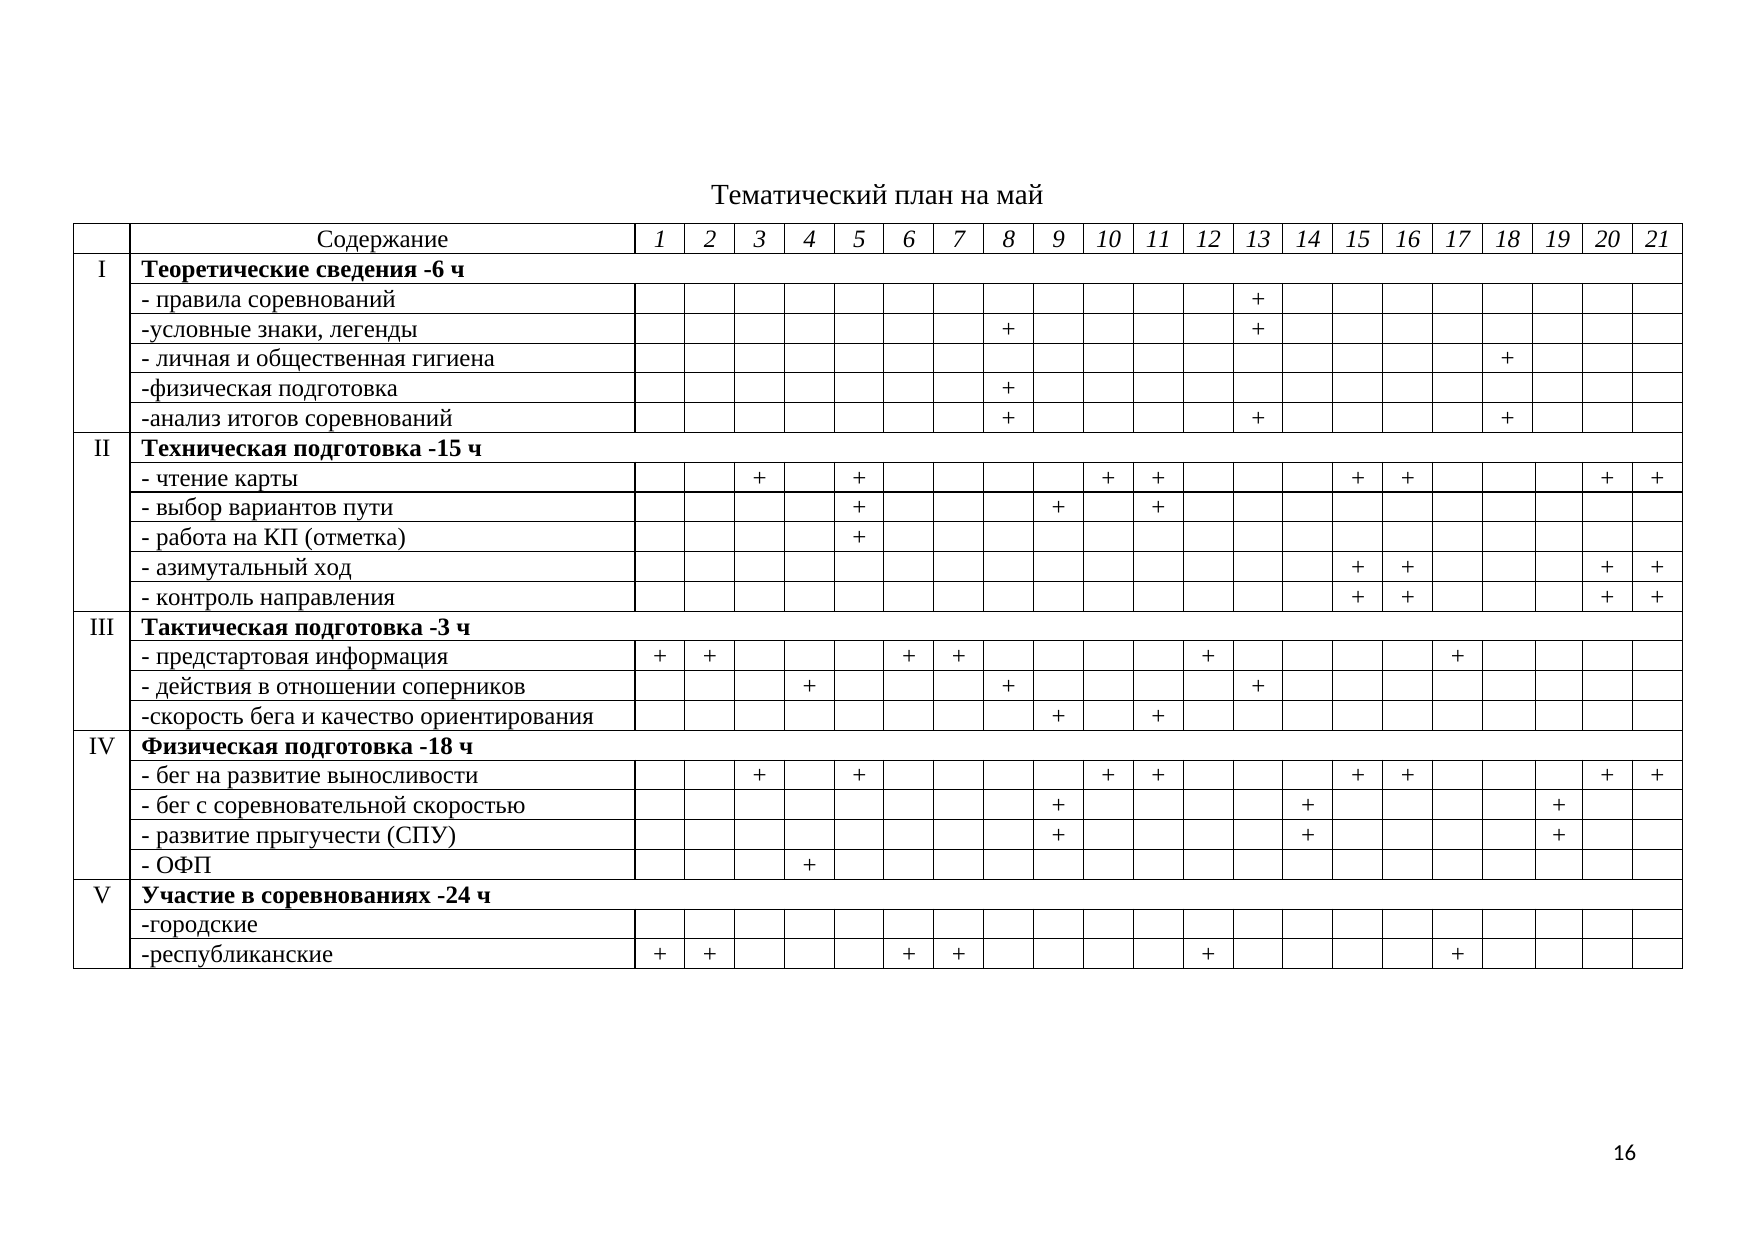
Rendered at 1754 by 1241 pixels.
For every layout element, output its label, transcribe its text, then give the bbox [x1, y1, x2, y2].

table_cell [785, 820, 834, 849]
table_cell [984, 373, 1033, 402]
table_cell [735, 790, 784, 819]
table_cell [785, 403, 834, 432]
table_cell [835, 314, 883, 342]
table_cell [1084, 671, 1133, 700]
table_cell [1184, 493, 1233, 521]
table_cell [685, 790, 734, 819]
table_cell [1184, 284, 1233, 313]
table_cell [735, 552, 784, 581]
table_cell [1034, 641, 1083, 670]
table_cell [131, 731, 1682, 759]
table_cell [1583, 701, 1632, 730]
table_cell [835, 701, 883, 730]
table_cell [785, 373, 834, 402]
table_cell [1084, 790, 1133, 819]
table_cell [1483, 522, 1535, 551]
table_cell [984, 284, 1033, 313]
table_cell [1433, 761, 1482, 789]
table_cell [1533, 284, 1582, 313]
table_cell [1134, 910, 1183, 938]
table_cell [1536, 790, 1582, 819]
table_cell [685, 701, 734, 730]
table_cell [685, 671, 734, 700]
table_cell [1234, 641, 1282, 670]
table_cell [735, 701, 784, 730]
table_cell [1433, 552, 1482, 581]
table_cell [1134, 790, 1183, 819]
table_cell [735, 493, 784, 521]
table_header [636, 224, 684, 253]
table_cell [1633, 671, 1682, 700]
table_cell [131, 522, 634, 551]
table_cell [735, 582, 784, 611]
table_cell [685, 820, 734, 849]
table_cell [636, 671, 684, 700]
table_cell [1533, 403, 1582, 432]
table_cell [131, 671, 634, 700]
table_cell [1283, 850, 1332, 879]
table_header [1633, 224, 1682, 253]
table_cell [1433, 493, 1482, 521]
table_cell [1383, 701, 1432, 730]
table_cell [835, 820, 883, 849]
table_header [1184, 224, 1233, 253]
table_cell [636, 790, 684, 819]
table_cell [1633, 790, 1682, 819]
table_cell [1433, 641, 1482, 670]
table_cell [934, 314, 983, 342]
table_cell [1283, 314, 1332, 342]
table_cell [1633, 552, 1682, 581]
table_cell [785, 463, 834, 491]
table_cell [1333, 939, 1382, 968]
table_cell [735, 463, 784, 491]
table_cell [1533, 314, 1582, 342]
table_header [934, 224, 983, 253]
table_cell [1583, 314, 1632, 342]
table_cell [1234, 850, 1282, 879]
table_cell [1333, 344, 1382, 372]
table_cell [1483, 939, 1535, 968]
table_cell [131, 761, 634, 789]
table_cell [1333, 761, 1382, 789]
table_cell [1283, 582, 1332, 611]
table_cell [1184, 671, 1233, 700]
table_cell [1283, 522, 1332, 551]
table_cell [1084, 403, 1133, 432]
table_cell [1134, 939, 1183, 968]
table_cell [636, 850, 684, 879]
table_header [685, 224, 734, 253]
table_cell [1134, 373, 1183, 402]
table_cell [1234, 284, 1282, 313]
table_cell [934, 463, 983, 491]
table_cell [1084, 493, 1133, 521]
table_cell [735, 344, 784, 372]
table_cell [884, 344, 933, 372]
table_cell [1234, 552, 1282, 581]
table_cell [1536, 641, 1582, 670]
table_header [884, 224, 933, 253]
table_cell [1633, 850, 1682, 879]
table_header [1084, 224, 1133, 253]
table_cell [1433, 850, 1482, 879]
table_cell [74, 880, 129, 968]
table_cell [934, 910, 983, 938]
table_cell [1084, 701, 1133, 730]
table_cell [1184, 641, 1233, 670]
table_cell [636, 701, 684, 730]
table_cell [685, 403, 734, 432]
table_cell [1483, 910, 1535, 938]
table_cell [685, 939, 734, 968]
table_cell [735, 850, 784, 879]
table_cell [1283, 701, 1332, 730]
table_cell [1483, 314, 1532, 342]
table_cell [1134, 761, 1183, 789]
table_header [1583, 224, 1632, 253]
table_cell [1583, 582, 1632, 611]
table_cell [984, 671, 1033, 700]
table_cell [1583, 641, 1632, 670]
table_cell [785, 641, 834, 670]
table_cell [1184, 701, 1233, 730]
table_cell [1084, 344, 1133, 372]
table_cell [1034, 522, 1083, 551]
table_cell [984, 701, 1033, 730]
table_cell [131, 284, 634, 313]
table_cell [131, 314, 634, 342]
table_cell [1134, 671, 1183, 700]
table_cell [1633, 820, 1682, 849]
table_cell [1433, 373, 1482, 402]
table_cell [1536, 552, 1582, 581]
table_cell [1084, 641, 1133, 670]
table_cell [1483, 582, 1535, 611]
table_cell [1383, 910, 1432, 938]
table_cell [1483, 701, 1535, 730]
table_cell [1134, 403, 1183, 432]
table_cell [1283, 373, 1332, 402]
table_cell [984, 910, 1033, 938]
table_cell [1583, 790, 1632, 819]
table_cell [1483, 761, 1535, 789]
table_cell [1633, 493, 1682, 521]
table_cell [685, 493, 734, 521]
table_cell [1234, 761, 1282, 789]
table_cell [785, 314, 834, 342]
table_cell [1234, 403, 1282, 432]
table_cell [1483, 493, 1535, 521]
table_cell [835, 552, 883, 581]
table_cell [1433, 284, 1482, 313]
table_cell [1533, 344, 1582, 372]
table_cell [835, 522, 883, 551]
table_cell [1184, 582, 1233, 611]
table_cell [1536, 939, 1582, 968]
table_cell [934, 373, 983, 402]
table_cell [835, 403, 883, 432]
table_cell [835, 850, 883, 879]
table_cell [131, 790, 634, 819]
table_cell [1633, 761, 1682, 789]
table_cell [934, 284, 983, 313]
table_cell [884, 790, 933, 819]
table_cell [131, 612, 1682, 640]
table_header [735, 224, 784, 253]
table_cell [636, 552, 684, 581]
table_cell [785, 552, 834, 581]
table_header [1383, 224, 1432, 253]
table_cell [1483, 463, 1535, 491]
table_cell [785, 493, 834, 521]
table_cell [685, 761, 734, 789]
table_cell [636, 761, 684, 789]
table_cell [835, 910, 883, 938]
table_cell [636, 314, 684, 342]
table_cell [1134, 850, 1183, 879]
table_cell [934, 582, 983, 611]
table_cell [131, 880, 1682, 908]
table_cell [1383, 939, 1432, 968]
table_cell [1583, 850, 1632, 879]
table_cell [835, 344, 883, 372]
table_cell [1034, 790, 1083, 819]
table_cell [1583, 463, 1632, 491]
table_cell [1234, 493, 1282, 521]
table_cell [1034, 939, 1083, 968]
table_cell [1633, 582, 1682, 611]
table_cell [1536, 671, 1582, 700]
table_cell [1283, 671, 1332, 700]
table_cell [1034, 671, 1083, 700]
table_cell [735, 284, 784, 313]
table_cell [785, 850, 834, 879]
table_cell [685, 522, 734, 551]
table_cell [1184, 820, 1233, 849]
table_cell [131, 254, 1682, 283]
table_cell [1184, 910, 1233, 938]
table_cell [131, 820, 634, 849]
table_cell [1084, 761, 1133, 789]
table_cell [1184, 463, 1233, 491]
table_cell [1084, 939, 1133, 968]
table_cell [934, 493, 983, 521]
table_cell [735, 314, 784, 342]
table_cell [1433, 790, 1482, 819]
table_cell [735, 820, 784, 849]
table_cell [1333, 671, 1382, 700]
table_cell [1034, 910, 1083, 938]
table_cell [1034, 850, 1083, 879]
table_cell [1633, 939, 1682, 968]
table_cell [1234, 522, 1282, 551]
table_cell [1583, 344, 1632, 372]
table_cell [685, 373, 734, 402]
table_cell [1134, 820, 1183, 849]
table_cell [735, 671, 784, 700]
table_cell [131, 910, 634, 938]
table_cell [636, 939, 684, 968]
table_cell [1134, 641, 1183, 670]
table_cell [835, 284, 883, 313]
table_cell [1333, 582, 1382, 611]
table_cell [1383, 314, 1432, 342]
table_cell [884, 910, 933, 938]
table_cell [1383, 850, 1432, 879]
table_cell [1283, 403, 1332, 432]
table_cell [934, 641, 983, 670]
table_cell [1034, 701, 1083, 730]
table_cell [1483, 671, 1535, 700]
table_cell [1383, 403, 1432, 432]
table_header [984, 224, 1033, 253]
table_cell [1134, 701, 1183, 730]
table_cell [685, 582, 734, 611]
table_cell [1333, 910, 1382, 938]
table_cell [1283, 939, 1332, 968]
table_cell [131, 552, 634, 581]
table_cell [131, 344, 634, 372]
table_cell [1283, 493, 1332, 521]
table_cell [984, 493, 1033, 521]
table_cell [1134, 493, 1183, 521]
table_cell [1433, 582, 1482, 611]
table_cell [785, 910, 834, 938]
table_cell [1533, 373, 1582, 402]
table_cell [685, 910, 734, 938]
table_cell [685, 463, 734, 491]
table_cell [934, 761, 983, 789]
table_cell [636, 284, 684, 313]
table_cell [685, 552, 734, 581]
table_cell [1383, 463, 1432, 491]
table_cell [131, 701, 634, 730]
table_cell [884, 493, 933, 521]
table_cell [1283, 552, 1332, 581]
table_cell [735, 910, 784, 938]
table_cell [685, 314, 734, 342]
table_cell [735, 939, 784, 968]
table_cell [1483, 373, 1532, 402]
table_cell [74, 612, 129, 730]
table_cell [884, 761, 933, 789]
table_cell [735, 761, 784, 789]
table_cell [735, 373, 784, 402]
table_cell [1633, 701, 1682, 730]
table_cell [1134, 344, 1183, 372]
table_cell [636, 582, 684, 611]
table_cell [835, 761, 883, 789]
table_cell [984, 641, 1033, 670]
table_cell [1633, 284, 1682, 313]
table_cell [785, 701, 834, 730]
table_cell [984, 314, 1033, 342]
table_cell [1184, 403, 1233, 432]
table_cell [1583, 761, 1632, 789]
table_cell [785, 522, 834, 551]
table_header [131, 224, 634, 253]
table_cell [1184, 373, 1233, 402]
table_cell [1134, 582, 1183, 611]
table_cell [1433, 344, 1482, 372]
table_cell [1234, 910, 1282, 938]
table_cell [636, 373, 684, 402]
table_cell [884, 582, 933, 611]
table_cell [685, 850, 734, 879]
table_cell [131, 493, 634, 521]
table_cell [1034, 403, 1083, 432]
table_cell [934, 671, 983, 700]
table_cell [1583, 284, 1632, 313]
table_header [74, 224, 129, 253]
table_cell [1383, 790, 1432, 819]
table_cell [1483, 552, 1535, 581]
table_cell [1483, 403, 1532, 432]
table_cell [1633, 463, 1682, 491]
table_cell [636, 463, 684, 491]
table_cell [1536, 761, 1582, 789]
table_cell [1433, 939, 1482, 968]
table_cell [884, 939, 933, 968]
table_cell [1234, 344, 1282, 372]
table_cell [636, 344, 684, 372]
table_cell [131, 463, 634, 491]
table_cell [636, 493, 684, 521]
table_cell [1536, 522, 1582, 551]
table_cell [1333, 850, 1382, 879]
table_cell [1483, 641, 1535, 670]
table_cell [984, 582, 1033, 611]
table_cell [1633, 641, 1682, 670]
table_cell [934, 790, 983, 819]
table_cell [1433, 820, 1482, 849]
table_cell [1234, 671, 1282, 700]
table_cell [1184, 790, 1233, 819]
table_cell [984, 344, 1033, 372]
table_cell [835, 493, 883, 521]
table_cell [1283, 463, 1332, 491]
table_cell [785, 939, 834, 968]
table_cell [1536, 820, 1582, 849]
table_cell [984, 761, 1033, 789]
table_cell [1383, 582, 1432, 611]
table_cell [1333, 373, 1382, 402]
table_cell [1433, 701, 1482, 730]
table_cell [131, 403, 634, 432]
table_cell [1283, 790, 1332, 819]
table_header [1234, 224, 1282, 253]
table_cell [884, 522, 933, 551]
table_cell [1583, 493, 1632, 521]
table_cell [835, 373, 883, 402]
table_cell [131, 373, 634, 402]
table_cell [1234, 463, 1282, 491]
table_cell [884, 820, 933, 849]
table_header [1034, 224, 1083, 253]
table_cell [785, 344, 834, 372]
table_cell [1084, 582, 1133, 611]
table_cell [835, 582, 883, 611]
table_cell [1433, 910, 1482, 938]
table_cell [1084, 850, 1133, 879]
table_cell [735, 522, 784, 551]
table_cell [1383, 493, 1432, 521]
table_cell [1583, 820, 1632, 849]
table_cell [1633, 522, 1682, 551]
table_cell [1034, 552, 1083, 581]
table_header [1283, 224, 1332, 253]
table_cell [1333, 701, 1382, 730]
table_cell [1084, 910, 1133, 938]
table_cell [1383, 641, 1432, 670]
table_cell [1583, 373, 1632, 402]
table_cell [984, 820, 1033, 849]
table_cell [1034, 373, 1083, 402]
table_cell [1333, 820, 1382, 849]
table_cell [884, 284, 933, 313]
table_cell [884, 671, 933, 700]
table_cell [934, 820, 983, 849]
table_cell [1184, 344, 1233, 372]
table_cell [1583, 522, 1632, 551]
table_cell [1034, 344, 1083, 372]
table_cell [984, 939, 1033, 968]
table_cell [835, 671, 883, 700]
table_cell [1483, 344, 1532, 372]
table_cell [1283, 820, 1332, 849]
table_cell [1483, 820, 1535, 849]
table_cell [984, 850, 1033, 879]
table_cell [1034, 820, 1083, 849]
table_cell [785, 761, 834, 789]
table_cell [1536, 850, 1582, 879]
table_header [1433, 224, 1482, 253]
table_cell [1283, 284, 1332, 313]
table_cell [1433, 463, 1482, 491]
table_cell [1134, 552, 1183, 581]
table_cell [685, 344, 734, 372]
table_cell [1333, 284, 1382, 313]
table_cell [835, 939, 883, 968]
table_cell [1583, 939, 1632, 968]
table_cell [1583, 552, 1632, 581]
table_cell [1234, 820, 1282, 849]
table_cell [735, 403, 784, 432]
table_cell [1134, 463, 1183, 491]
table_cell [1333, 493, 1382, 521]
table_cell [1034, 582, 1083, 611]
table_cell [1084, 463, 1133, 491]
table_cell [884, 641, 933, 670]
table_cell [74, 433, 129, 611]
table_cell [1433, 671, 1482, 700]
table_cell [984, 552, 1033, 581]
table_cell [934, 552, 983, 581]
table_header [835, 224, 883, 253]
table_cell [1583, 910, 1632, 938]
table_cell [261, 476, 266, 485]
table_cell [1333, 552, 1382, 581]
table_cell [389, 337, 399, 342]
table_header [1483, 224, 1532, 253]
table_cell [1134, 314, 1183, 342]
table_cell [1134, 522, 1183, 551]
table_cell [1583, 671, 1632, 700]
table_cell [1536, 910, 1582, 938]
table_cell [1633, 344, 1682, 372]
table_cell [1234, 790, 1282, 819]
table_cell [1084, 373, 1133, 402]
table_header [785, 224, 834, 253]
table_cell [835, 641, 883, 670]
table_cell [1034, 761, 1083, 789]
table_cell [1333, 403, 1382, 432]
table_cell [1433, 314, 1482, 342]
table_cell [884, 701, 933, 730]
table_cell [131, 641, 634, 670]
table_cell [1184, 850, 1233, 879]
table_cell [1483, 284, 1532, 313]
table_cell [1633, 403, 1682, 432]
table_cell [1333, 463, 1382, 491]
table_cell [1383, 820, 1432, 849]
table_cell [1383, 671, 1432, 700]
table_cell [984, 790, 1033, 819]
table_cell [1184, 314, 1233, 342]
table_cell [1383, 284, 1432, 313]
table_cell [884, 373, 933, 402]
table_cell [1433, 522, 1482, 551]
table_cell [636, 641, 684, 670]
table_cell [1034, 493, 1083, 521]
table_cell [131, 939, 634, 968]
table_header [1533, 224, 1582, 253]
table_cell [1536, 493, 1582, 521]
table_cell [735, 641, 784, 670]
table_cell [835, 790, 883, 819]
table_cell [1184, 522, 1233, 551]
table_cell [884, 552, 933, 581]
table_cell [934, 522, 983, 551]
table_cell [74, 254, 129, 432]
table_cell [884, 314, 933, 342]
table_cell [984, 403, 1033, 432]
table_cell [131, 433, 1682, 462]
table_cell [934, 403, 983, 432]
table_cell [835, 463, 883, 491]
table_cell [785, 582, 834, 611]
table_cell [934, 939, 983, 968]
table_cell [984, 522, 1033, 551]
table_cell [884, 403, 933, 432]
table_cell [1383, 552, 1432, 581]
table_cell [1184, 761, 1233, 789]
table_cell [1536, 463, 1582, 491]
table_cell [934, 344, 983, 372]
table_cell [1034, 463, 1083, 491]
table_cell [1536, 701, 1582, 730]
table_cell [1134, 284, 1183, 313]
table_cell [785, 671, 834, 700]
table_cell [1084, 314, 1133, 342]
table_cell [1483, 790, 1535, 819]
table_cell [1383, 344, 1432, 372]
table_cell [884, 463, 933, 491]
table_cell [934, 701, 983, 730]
text Тематический план на май [118, 177, 1636, 211]
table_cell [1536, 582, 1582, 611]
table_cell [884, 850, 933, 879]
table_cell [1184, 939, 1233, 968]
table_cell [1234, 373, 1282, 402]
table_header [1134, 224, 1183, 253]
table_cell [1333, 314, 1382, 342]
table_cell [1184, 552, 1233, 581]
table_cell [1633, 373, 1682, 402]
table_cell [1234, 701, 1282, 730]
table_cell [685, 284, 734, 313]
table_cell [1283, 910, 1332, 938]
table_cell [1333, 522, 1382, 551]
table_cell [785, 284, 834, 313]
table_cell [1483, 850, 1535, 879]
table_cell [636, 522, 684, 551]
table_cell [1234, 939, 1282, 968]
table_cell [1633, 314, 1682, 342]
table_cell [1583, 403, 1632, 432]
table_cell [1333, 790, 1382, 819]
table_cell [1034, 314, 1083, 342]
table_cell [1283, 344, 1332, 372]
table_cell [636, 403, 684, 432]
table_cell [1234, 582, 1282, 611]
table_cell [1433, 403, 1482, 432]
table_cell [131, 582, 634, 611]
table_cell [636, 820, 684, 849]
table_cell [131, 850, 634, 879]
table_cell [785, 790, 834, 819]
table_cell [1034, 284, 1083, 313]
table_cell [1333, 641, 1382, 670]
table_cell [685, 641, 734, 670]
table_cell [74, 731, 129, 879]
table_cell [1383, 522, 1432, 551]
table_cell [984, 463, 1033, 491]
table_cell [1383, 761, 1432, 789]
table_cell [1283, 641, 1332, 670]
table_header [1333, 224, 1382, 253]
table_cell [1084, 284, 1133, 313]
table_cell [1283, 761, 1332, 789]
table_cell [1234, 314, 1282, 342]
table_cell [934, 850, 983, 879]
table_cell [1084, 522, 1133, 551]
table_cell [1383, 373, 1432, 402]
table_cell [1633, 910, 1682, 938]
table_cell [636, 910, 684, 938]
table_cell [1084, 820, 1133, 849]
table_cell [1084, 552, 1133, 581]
